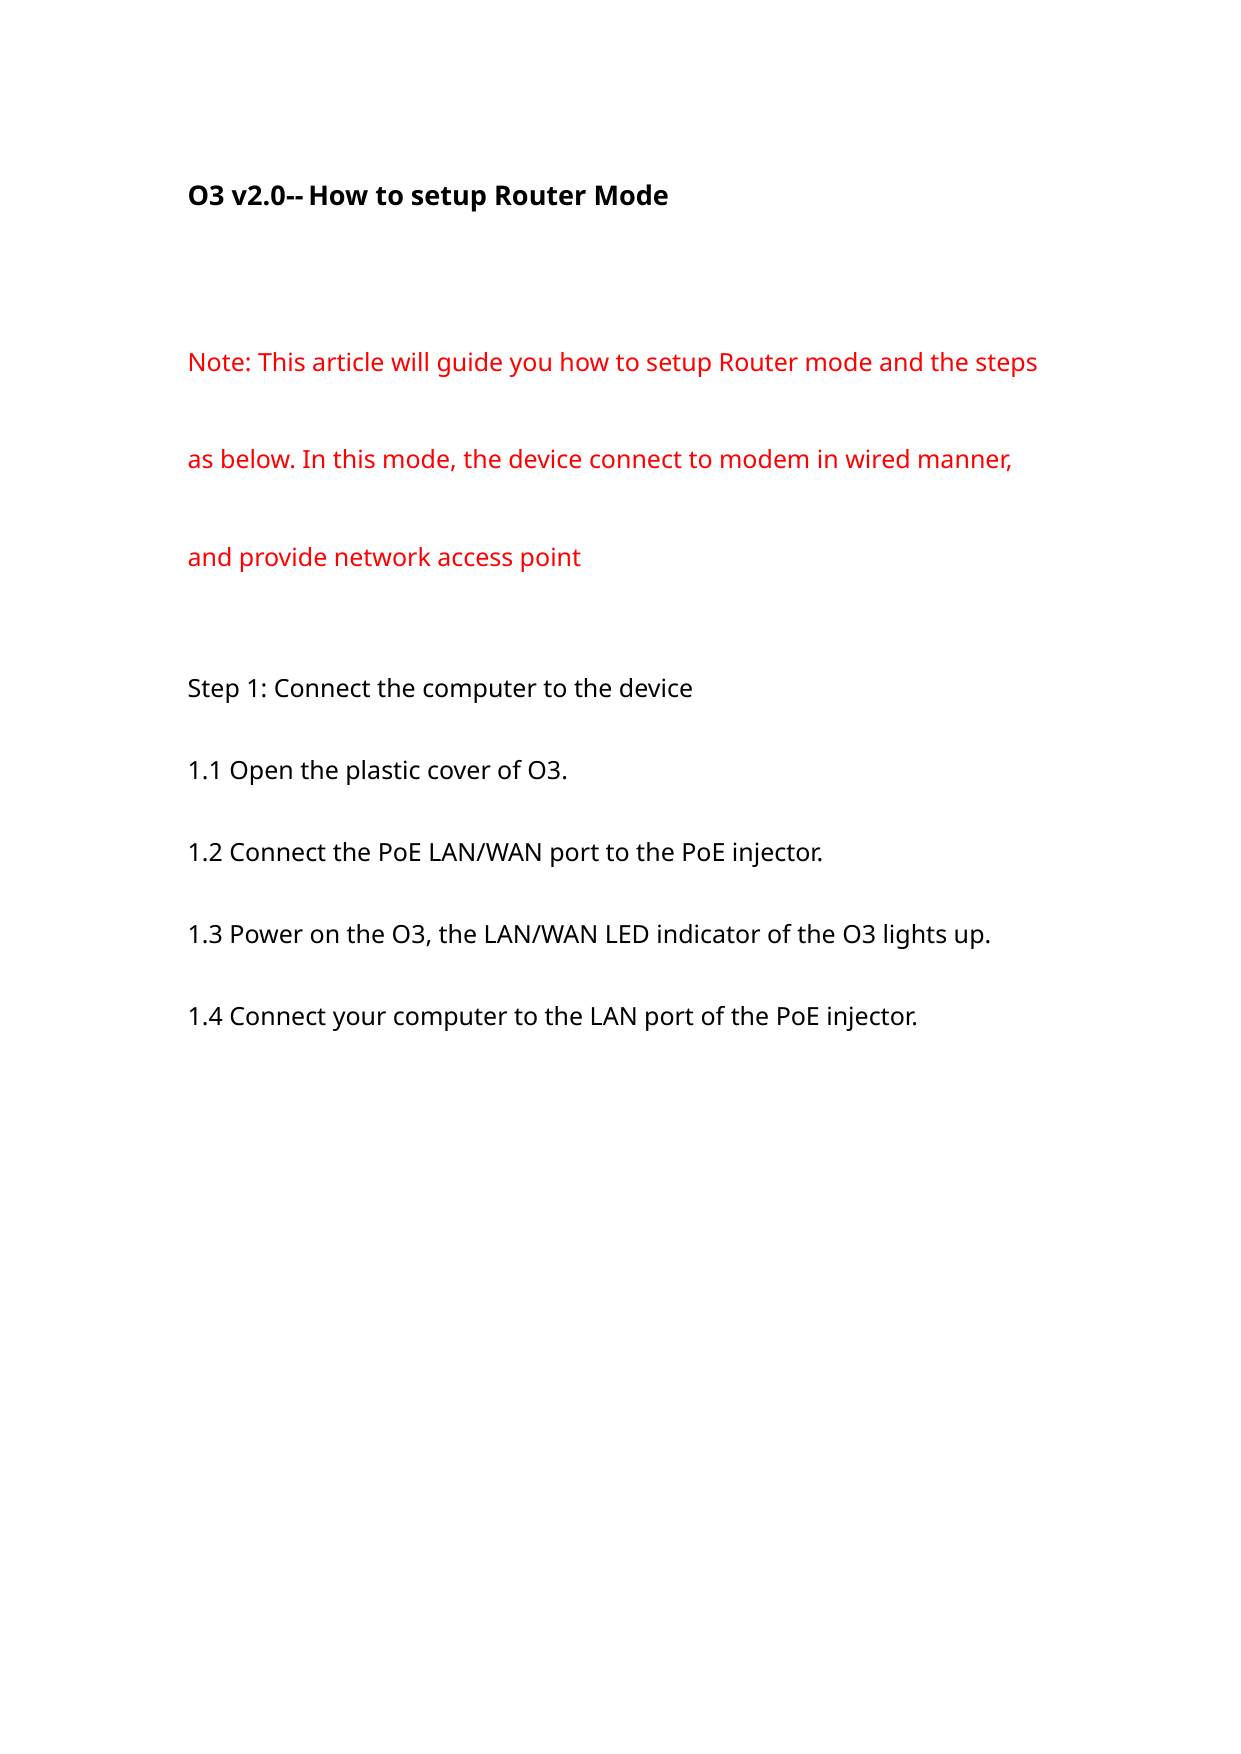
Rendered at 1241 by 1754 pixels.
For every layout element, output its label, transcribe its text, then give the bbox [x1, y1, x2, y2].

text 1.1 Open the plastic cover of O3. [187, 737, 1053, 802]
text Step 1: Connect the computer to the device [187, 655, 1053, 720]
text 1.3 Power on the O3, the LAN/WAN LED indicator of the O3 lights up. [187, 901, 1053, 966]
text Note: This article will guide you how to setup Router mode and the steps as below. In this mode, the device connect to modem in wired manner, and provide network access point [187, 329, 1053, 589]
text 1.4 Connect your computer to the LAN port of the PoE injector. [187, 983, 1053, 1048]
text O3 v2.0-- How to setup Router Mode [187, 162, 1053, 227]
text 1.2 Connect the PoE LAN/WAN port to the PoE injector. [187, 819, 1053, 884]
